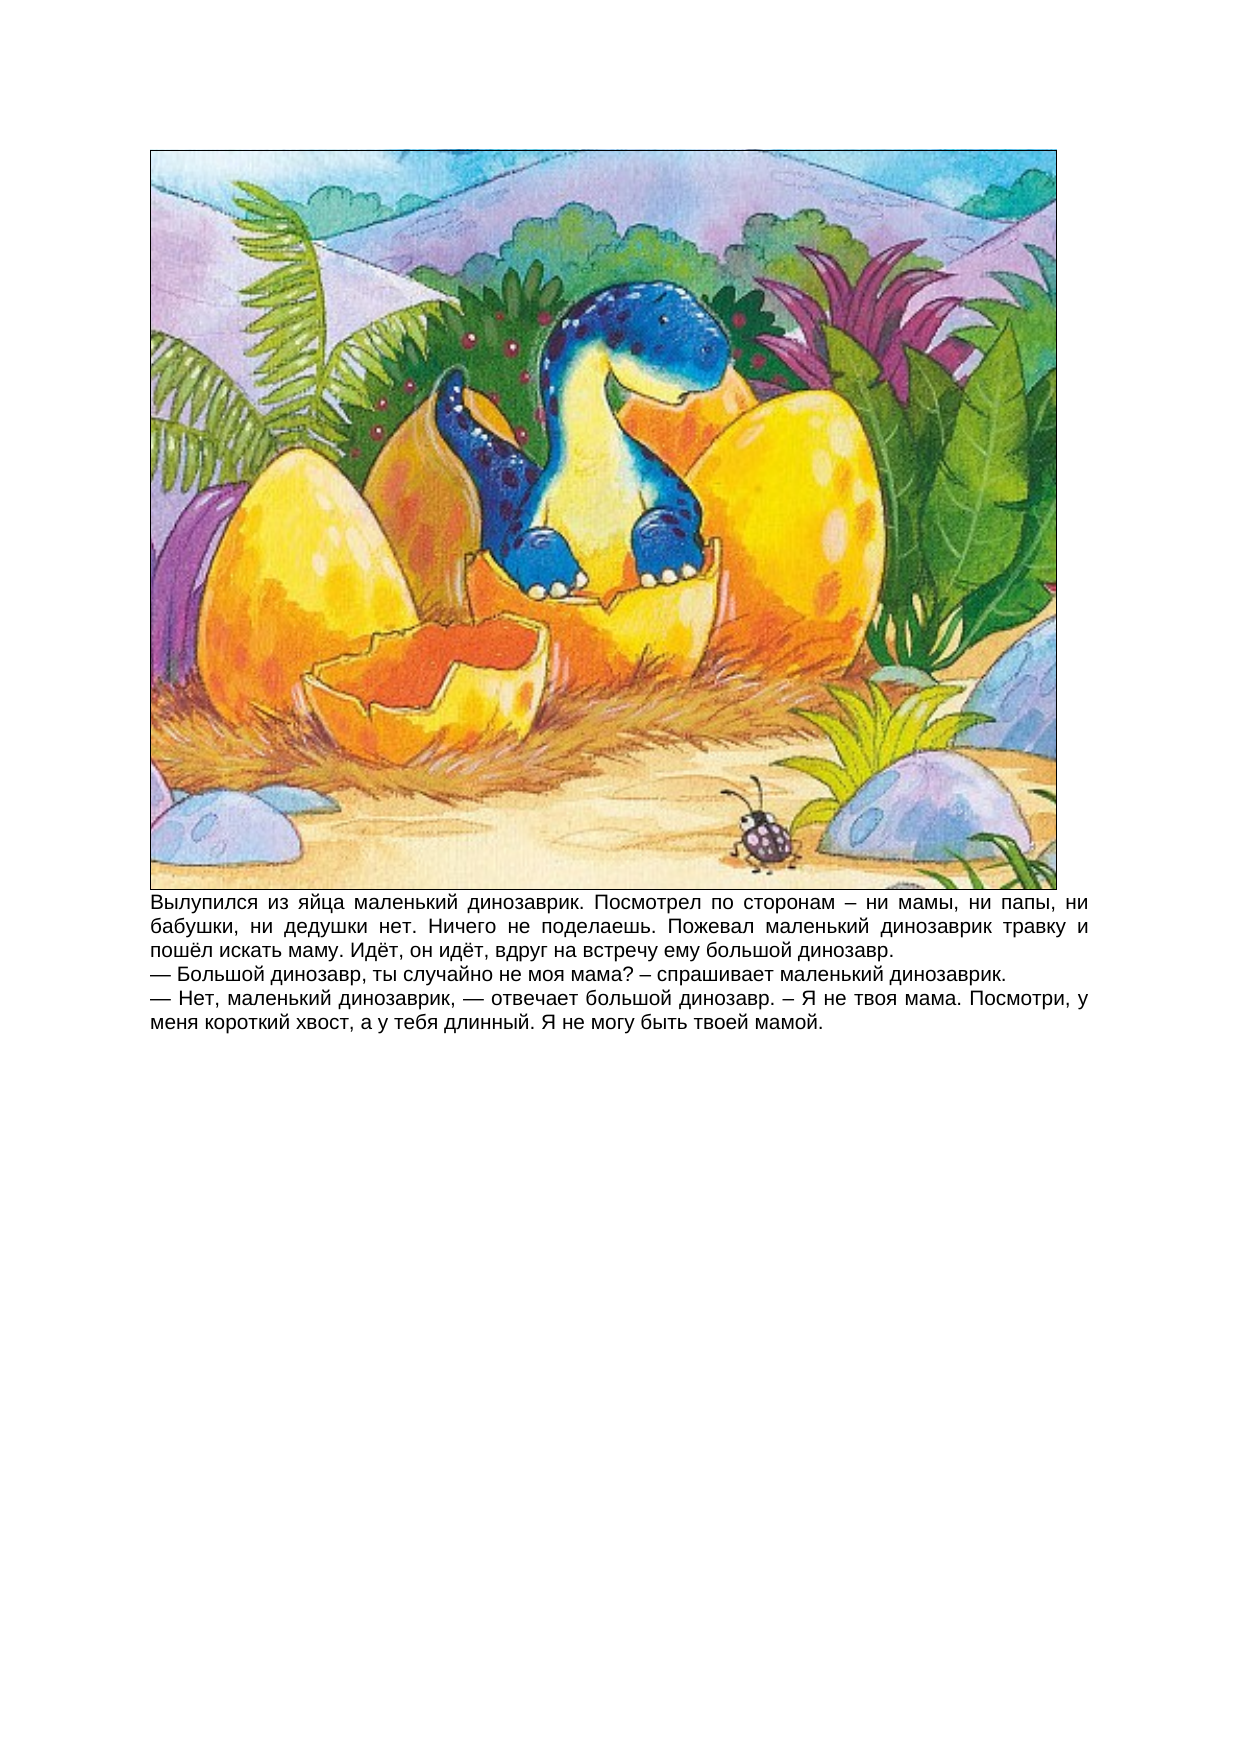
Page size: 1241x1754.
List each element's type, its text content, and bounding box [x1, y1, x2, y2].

text — Нет, маленький динозаврик, — отвечает большой динозавр. – Я не твоя мама. Посмотри, у меня короткий хвост, а у тебя длинный. Я не могу быть твоей мамой. [150, 986, 1090, 1033]
text Вылупился из яйца маленький динозаврик. Посмотрел по сторонам – ни мамы, ни папы, ни бабушки, ни дедушки нет. Ничего не поделаешь. Пожевал маленький динозаврик травку и пошёл искать маму. Идёт, он идёт, вдруг на встречу ему большой динозавр. [150, 890, 1090, 962]
picture [151, 151, 1056, 889]
text — Большой динозавр, ты случайно не моя мама? – спрашивает маленький динозаврик. [150, 962, 1090, 986]
